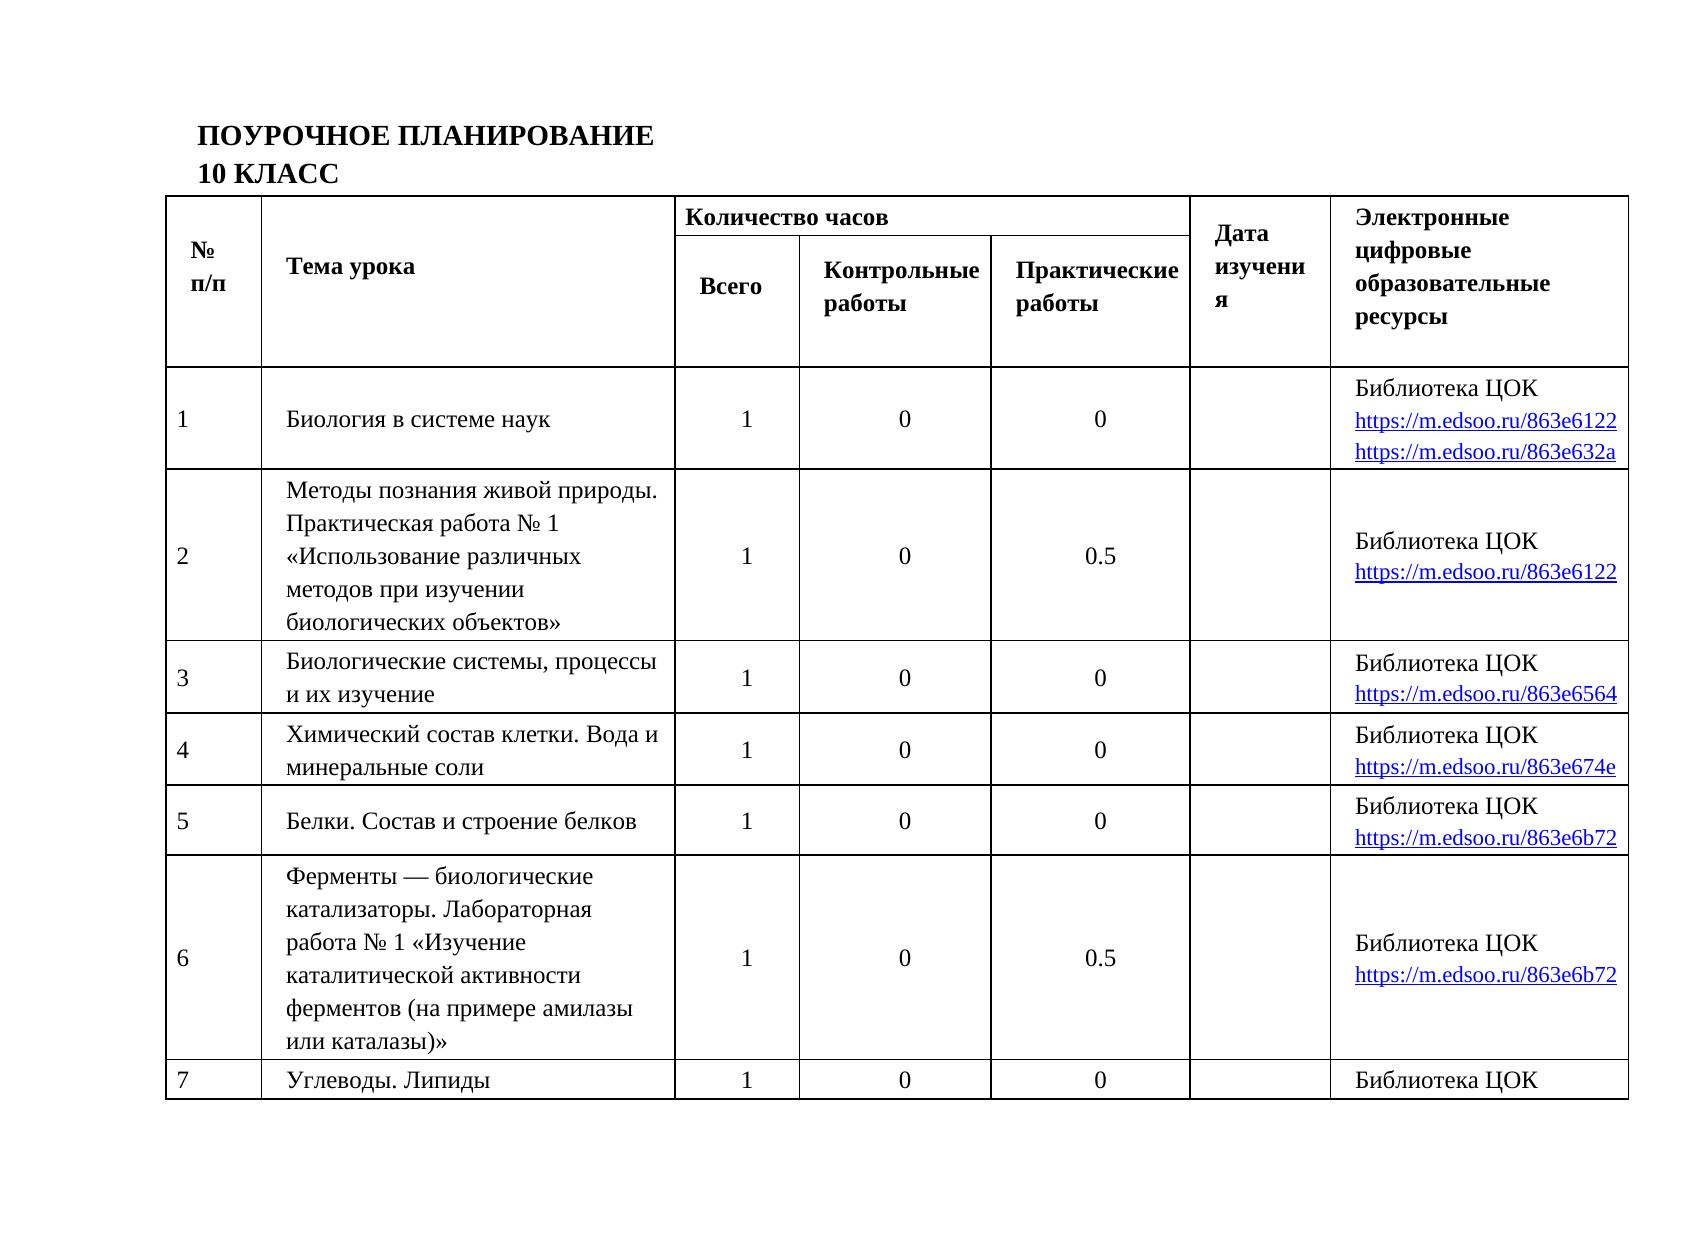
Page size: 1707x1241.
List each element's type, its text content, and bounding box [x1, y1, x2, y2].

table_cell [1191, 786, 1330, 854]
table_header Тема урока [262, 197, 674, 366]
table_cell Ферменты — биологические катализаторы. Лабораторная работа № 1 «Изучение каталитической активности ферментов (на примере амилазы или каталазы)» [262, 856, 674, 1058]
table_cell 0 [800, 714, 990, 784]
table_cell 3 [167, 641, 261, 712]
table_cell 1 [676, 368, 799, 468]
table_cell 1 [676, 1060, 799, 1098]
table_cell Библиотека ЦОК https://m.edsoo.ru/863e674e [1331, 714, 1628, 784]
table_header Электронные цифровые образовательные ресурсы [1331, 197, 1628, 366]
table_cell [1191, 470, 1330, 639]
table_cell Биология в системе наук [262, 368, 674, 468]
table_cell [1191, 714, 1330, 784]
table_cell Практические работы [992, 236, 1189, 366]
table_cell [1191, 368, 1330, 468]
table_cell 0 [992, 786, 1189, 854]
table_cell Библиотека ЦОК https://m.edsoo.ru/863e6122 [1331, 470, 1628, 639]
table_cell 7 [167, 1060, 261, 1098]
table_cell 0 [800, 368, 990, 468]
table_cell 2 [167, 470, 261, 639]
table_cell 0 [992, 1060, 1189, 1098]
table_cell [1191, 856, 1330, 1058]
table_cell 0 [992, 714, 1189, 784]
table_cell 1 [676, 856, 799, 1058]
table_cell 5 [167, 786, 261, 854]
table_cell [1191, 641, 1330, 712]
table_cell 0 [992, 368, 1189, 468]
table_header Дата изучения [1191, 197, 1330, 366]
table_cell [1331, 1060, 1628, 1098]
table_cell 0 [992, 641, 1189, 712]
table_cell 0 [800, 470, 990, 639]
table_cell Всего [676, 236, 799, 366]
table_cell Библиотека ЦОК https://m.edsoo.ru/863e6b72 [1331, 856, 1628, 1058]
table_cell Библиотека ЦОК https://m.edsoo.ru/863e6b72 [1331, 786, 1628, 854]
table_header Количество часов [676, 197, 1189, 234]
table_cell 1 [676, 786, 799, 854]
table_cell 1 [676, 641, 799, 712]
table_cell Контрольные работы [800, 236, 990, 366]
table_cell 1 [167, 368, 261, 468]
table_cell Химический состав клетки. Вода и минеральные соли [262, 714, 674, 784]
table_cell 0 [800, 1060, 990, 1098]
table_cell 0.5 [992, 470, 1189, 639]
table_cell 1 [676, 470, 799, 639]
table_cell Биологические системы, процессы и их изучение [262, 641, 674, 712]
table_cell 0 [800, 641, 990, 712]
table_cell Углеводы. Липиды [262, 1060, 674, 1098]
table_cell 0 [800, 786, 990, 854]
table_cell [1191, 1060, 1330, 1098]
table_cell 6 [167, 856, 261, 1058]
table_header № п/п [167, 197, 261, 366]
table_cell Библиотека ЦОК https://m.edsoo.ru/863e6122 https://m.edsoo.ru/863e632a [1331, 368, 1628, 468]
table_cell 4 [167, 714, 261, 784]
table_cell Белки. Состав и строение белков [262, 786, 674, 854]
text ПОУРОЧНОЕ ПЛАНИРОВАНИЕ [190, 118, 1618, 152]
text 10 КЛАСС [190, 157, 1618, 190]
table_cell Методы познания живой природы. Практическая работа № 1 «Использование различных методов при изучении биологических объектов» [262, 470, 674, 639]
table_cell 0.5 [992, 856, 1189, 1058]
table_cell Библиотека ЦОК https://m.edsoo.ru/863e6564 [1331, 641, 1628, 712]
table_cell 0 [800, 856, 990, 1058]
table_cell 1 [676, 714, 799, 784]
